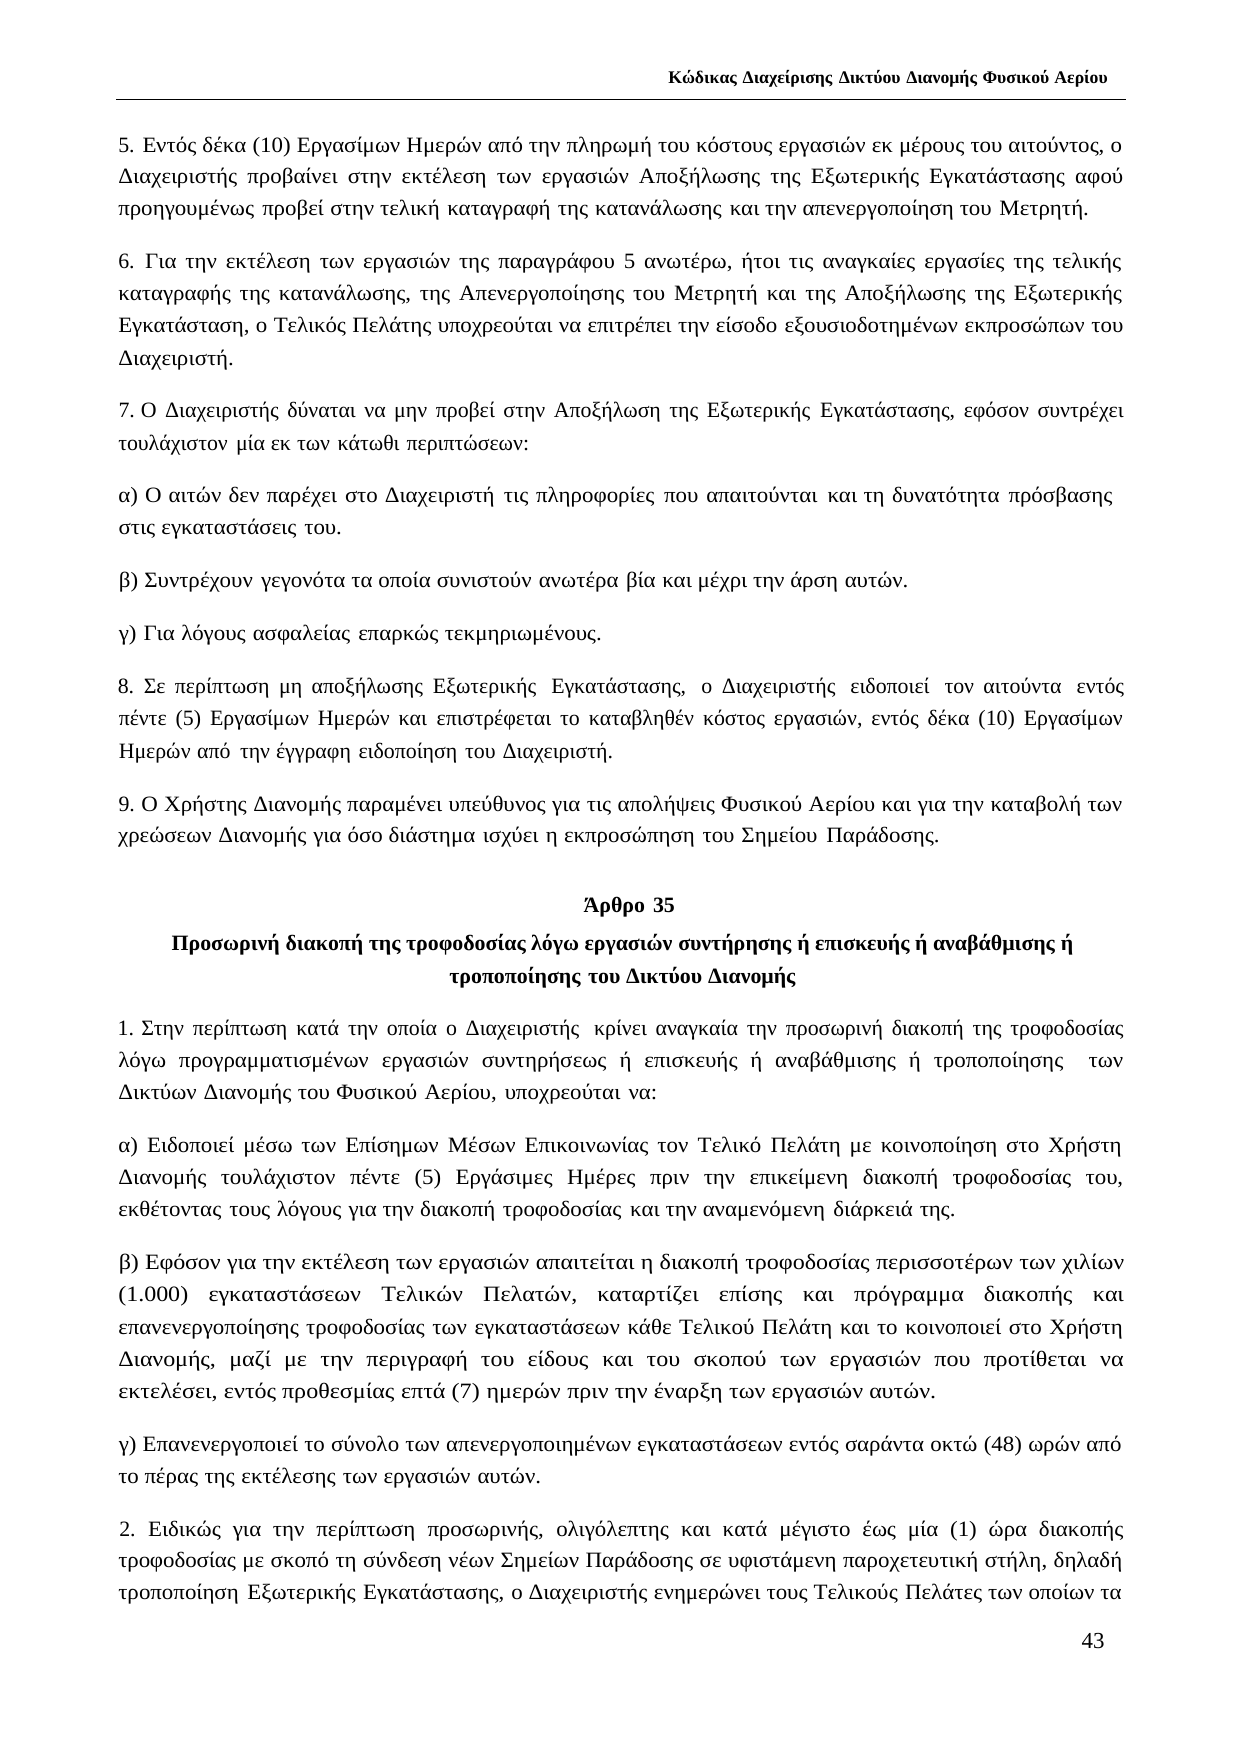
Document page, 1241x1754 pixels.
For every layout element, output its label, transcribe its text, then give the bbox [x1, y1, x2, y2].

list Σε περίπτωση μη αποξήλωσης Εξωτερικής Εγκατάστασης, ο Διαχειριστής ειδοποιεί τον αιτούντα εντός πέντε (5) Εργασίμων Ημερών και επιστρέφεται το καταβληθέν κόστος εργασιών, εντός δέκα (10) Εργασίμων Ημερών από την έγγραφη ειδοποίηση του Διαχειριστή. [118, 673, 1124, 763]
list Για την εκτέλεση των εργασιών της παραγράφου 5 ανωτέρω, ήτοι τις αναγκαίες εργασίες της τελικής καταγραφής της κατανάλωσης, της Απενεργοποίησης του Μετρητή και της Αποξήλωσης της Εξωτερικής Εγκατάσταση, ο Τελικός Πελάτης υποχρεούται να επιτρέπει την είσοδο εξουσιοδοτημένων εκπροσώπων του Διαχειριστή. [118, 248, 1123, 370]
text γ) Επανενεργοποιεί το σύνολο των απενεργοποιημένων εγκαταστάσεων εντός σαράντα οκτώ (48) ωρών από το πέρας της εκτέλεσης των εργασιών αυτών. [118, 1431, 1123, 1488]
text Προσωρινή διακοπή της τροφοδοσίας λόγω εργασιών συντήρησης ή επισκευής ή αναβάθμισης ή τροποποίησης του Δικτύου Διανομής [132, 930, 1112, 988]
list Ο Διαχειριστής δύναται να μην προβεί στην Αποξήλωση της Εξωτερικής Εγκατάστασης, εφόσον συντρέχει τουλάχιστον μία εκ των κάτωθι περιπτώσεων: [118, 397, 1124, 455]
text β) Συντρέχουν γεγονότα τα οποία συνιστούν ανωτέρα βία και μέχρι την άρση αυτών. γ) Για λόγους ασφαλείας επαρκώς τεκμηριωμένους. [118, 567, 925, 645]
subtitle Άρθρο 35 [95, 892, 1163, 917]
text α) Ο αιτών δεν παρέχει στο Διαχειριστή τις πληροφορίες που απαιτούνται και τη δυνατότητα πρόσβασης στις εγκαταστάσεις του. [118, 482, 1126, 539]
text α) Ειδοποιεί μέσω των Επίσημων Μέσων Επικοινωνίας τον Τελικό Πελάτη με κοινοποίηση στο Χρήστη Διανομής τουλάχιστον πέντε (5) Εργάσιμες Ημέρες πριν την επικείμενη διακοπή τροφοδοσίας του, εκθέτοντας τους λόγους για την διακοπή τροφοδοσίας και την αναμενόμενη διάρκειά της. [118, 1132, 1124, 1221]
text β) Εφόσον για την εκτέλεση των εργασιών απαιτείται η διακοπή τροφοδοσίας περισσοτέρων των χιλίων (1.000) εγκαταστάσεων Τελικών Πελατών, καταρτίζει επίσης και πρόγραμμα διακοπής και επανενεργοποίησης τροφοδοσίας των εγκαταστάσεων κάθε Τελικού Πελάτη και το κοινοποιεί στο Χρήστη Διανομής, μαζί με την περιγραφή του είδους και του σκοπού των εργασιών που προτίθεται να εκτελέσει, εντός προθεσμίας επτά (7) ημερών πριν την έναρξη των εργασιών αυτών. [118, 1249, 1124, 1403]
list Στην περίπτωση κατά την οποία ο Διαχειριστής κρίνει αναγκαία την προσωρινή διακοπή της τροφοδοσίας λόγω προγραμματισμένων εργασιών συντηρήσεως ή επισκευής ή αναβάθμισης ή τροποποίησης των Δικτύων Διανομής του Φυσικού Αερίου, υποχρεούται να: [117, 1015, 1124, 1104]
list Ειδικώς για την περίπτωση προσωρινής, ολιγόλεπτης και κατά μέγιστο έως μία (1) ώρα διακοπής τροφοδοσίας με σκοπό τη σύνδεση νέων Σημείων Παράδοσης σε υφιστάμενη παροχετευτική στήλη, δηλαδή τροποποίηση Εξωτερικής Εγκατάστασης, ο Διαχειριστής ενημερώνει τους Τελικούς Πελάτες των οποίων τα [118, 1516, 1124, 1604]
list Ο Χρήστης Διανομής παραμένει υπεύθυνος για τις απολήψεις Φυσικού Αερίου και για την καταβολή των χρεώσεων Διανομής για όσο διάστημα ισχύει η εκπροσώπηση του Σημείου Παράδοσης. [118, 791, 1124, 848]
list Εντός δέκα (10) Εργασίμων Ημερών από την πληρωμή του κόστους εργασιών εκ μέρους του αιτούντος, ο Διαχειριστής προβαίνει στην εκτέλεση των εργασιών Αποξήλωσης της Εξωτερικής Εγκατάστασης αφού προηγουμένως προβεί στην τελική καταγραφή της κατανάλωσης και την απενεργοποίηση του Μετρητή. [118, 132, 1125, 220]
